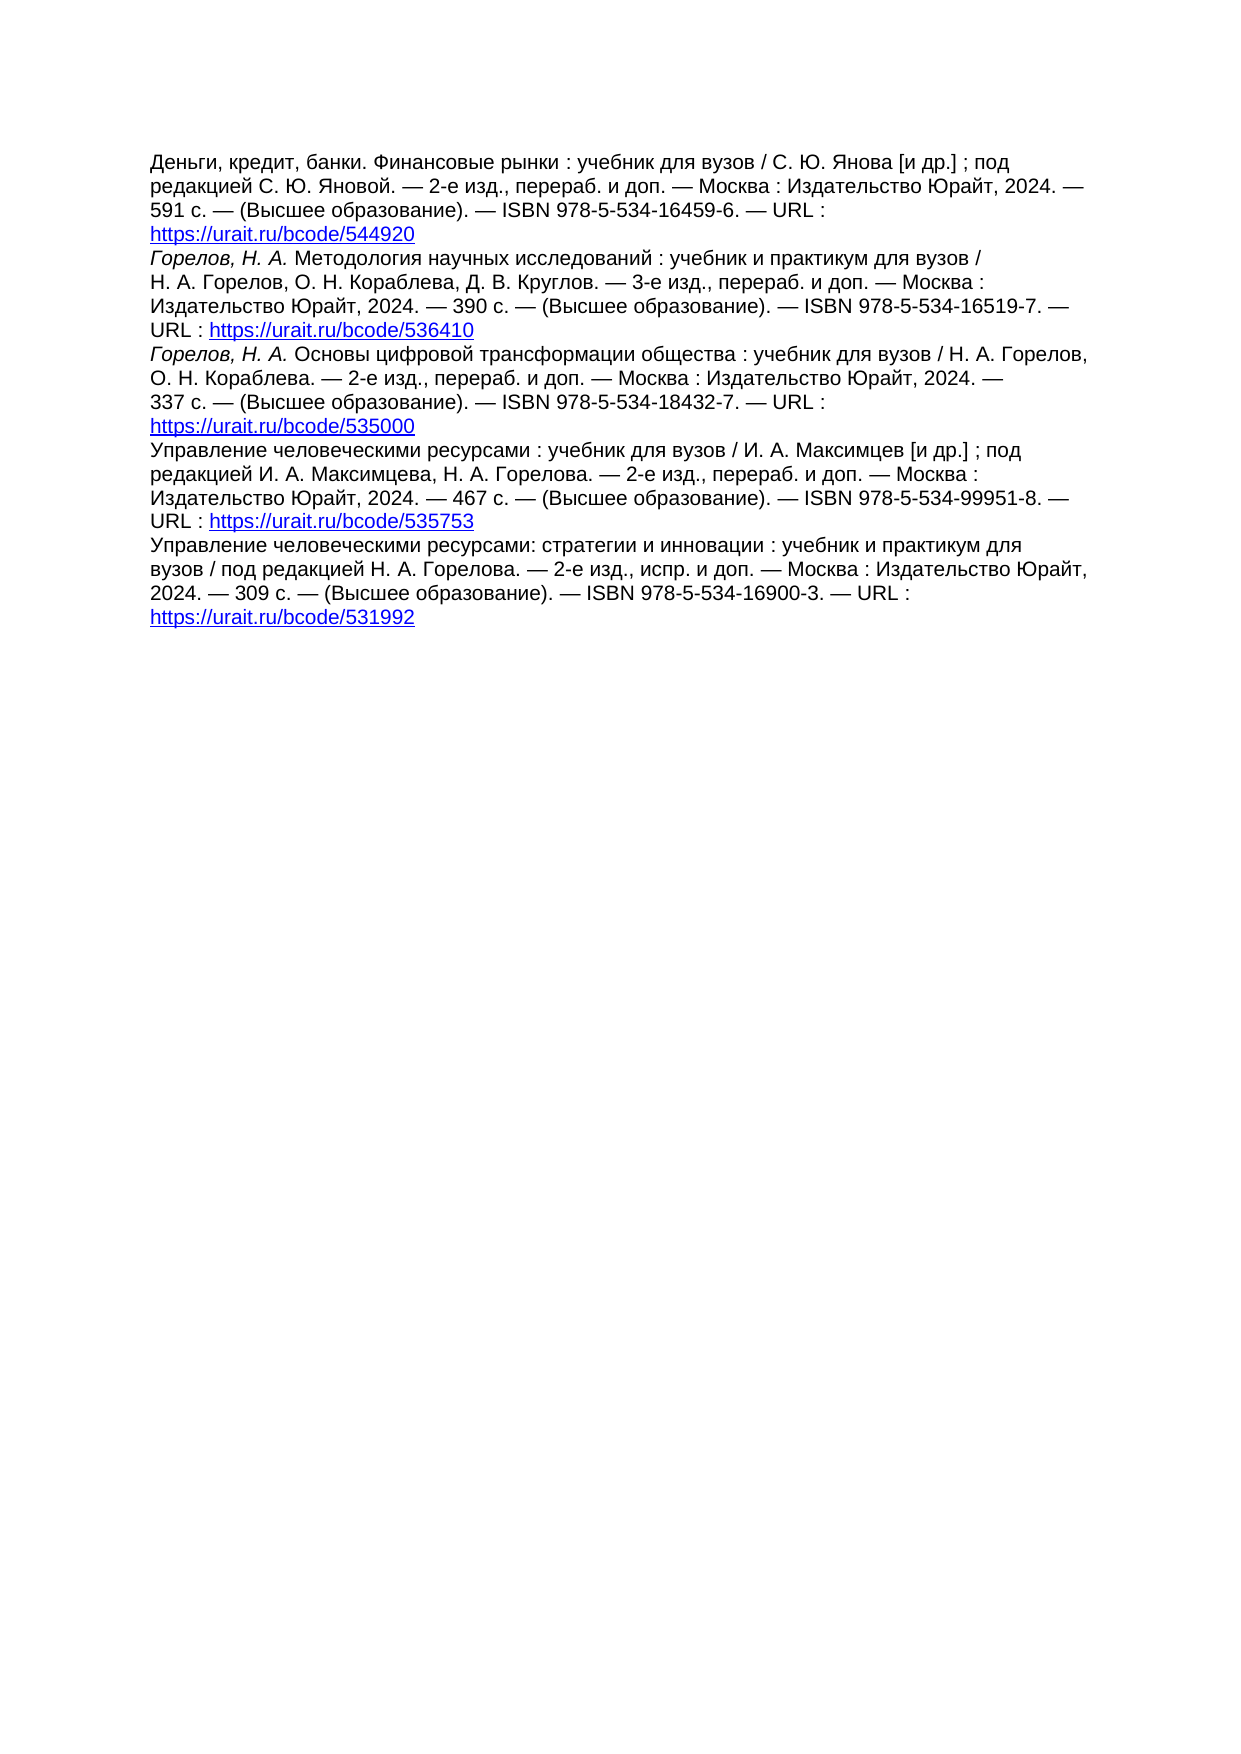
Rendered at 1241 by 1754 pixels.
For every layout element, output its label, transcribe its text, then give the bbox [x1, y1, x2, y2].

text Управление человеческими ресурсами: стратегии и инновации : учебник и практикум для вузов / под редакцией Н. А. Горелова. — 2-е изд., испр. и доп. — Москва : Издательство Юрайт, 2024. — 309 с. — (Высшее образование). — ISBN 978-5-534-16900-3. — URL : https://urait.ru/bcode/531992 [150, 533, 1090, 629]
text Горелов, Н. А. Основы цифровой трансформации общества : учебник для вузов / Н. А. Горелов, О. Н. Кораблева. — 2-е изд., перераб. и доп. — Москва : Издательство Юрайт, 2024. — 337 с. — (Высшее образование). — ISBN 978-5-534-18432-7. — URL : https://urait.ru/bcode/535000 [150, 342, 1090, 437]
text Управление человеческими ресурсами : учебник для вузов / И. А. Максимцев [и др.] ; под редакцией И. А. Максимцева, Н. А. Горелова. — 2-е изд., перераб. и доп. — Москва : Издательство Юрайт, 2024. — 467 с. — (Высшее образование). — ISBN 978-5-534-99951-8. — URL : https://urait.ru/bcode/535753 [150, 437, 1090, 533]
text Деньги, кредит, банки. Финансовые рынки : учебник для вузов / С. Ю. Янова [и др.] ; под редакцией С. Ю. Яновой. — 2-е изд., перераб. и доп. — Москва : Издательство Юрайт, 2024. — 591 с. — (Высшее образование). — ISBN 978-5-534-16459-6. — URL : https://urait.ru/bcode/544920 [150, 150, 1090, 246]
text Горелов, Н. А. Методология научных исследований : учебник и практикум для вузов / Н. А. Горелов, О. Н. Кораблева, Д. В. Круглов. — 3-е изд., перераб. и доп. — Москва : Издательство Юрайт, 2024. — 390 с. — (Высшее образование). — ISBN 978-5-534-16519-7. — URL : https://urait.ru/bcode/536410 [150, 246, 1090, 342]
